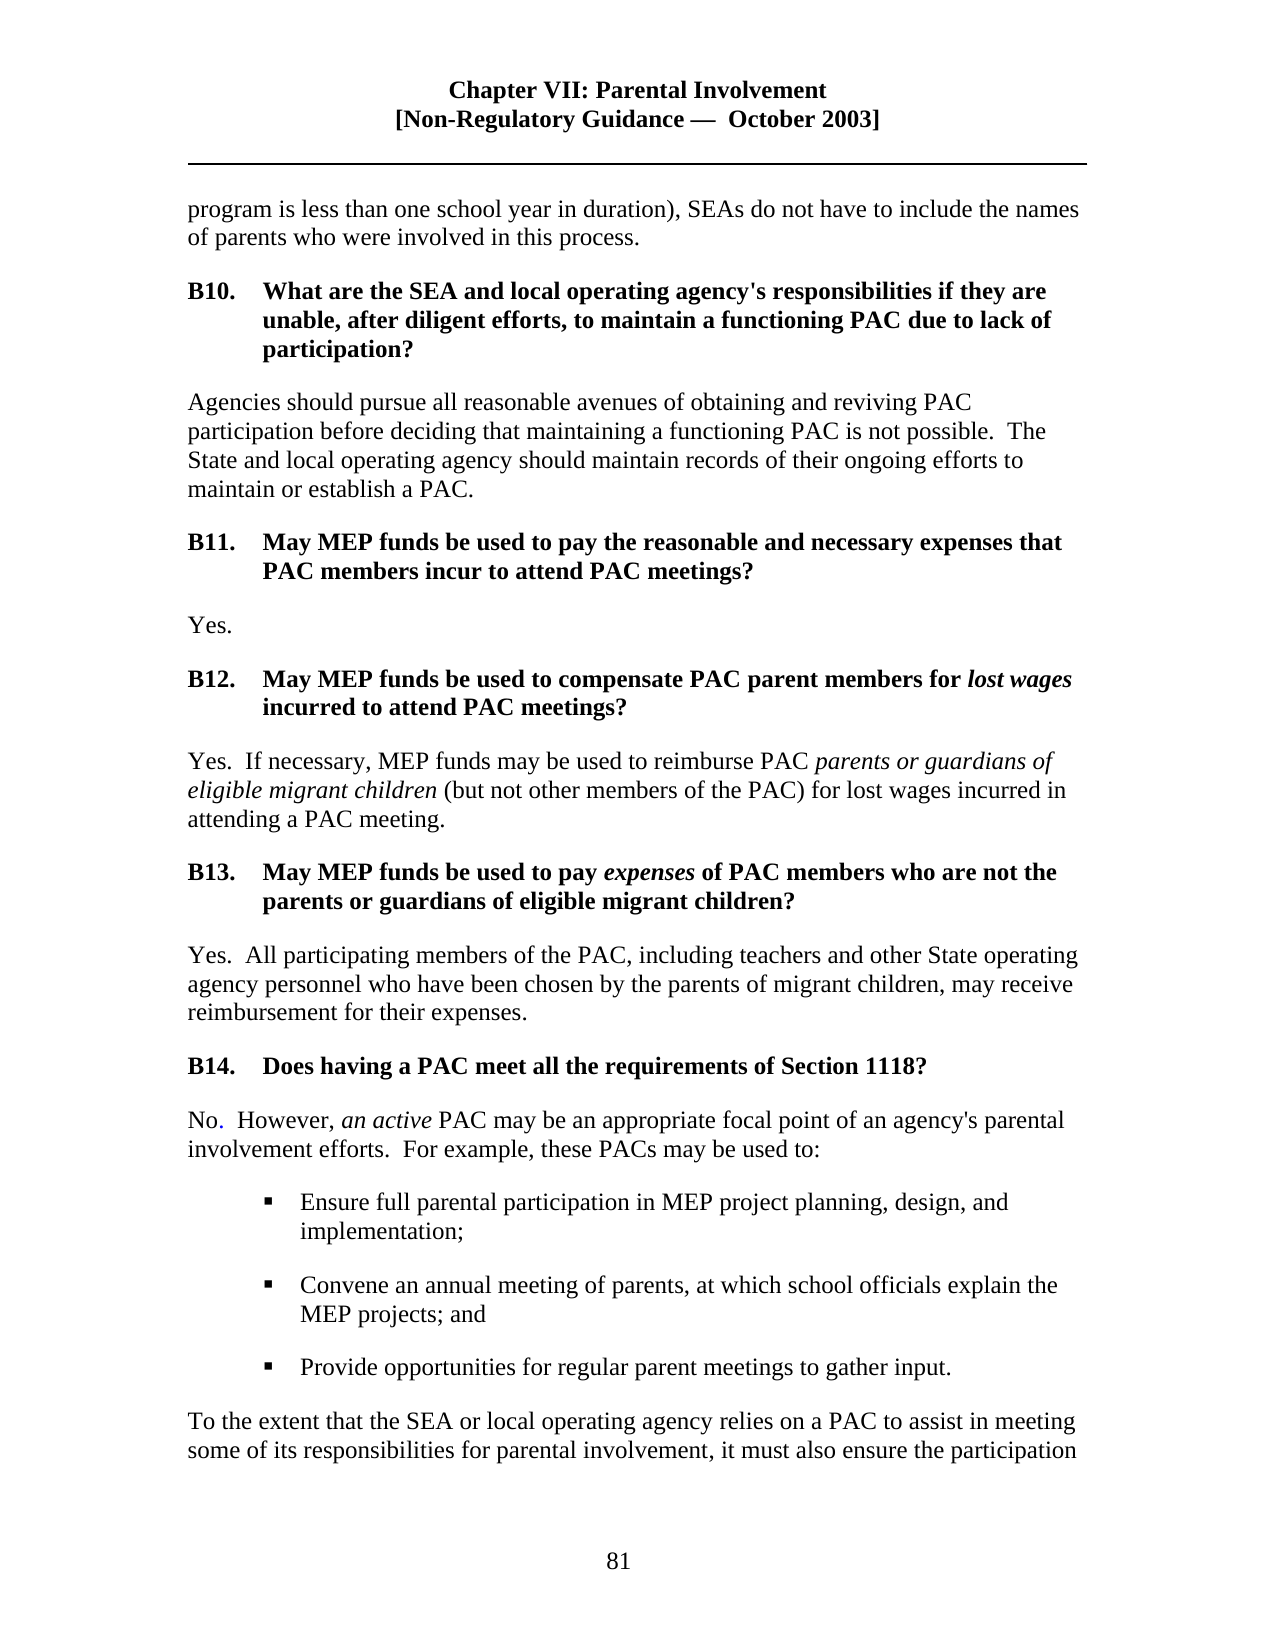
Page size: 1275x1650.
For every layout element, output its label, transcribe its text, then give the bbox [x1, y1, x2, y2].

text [187, 194, 1087, 251]
text Ensure full parental participation in MEP project planning, design, and implementation; [262, 1187, 1087, 1245]
text Convene an annual meeting of parents, at which school officials explain the MEP projects; and [262, 1270, 1087, 1327]
subtitle B12. May MEP funds be used to compensate PAC parent members for lost wages incurred to attend PAC meetings? [187, 664, 1087, 721]
text Agencies should pursue all reasonable avenues of obtaining and reviving PAC participation before deciding that maintaining a functioning PAC is not possible. The State and local operating agency should maintain records of their ongoing efforts to maintain or establish a PAC. [187, 387, 1087, 502]
subtitle B10. What are the SEA and local operating agency's responsibilities if they are unable, after diligent efforts, to maintain a functioning PAC due to lack of participation? [187, 276, 1087, 362]
text Yes. [187, 610, 1087, 639]
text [187, 1406, 1087, 1464]
text Yes. All participating members of the PAC, including teachers and other State operating agency personnel who have been chosen by the parents of migrant children, may receive reimbursement for their expenses. [187, 940, 1087, 1026]
subtitle B11. May MEP funds be used to pay the reasonable and necessary expenses that PAC members incur to attend PAC meetings? [187, 527, 1087, 585]
text Provide opportunities for regular parent meetings to gather input. [262, 1352, 1087, 1381]
subtitle B14. Does having a PAC meet all the requirements of Section 1118? [187, 1051, 1087, 1080]
text Yes. If necessary, MEP funds may be used to reimburse PAC parents or guardians of eligible migrant children (but not other members of the PAC) for lost wages incurred in attending a PAC meeting. [187, 746, 1087, 832]
text No. However, an active PAC may be an appropriate focal point of an agency's parental involvement efforts. For example, these PACs may be used to: [187, 1105, 1087, 1162]
subtitle B13. May MEP funds be used to pay expenses of PAC members who are not the parents or guardians of eligible migrant children? [187, 857, 1087, 915]
